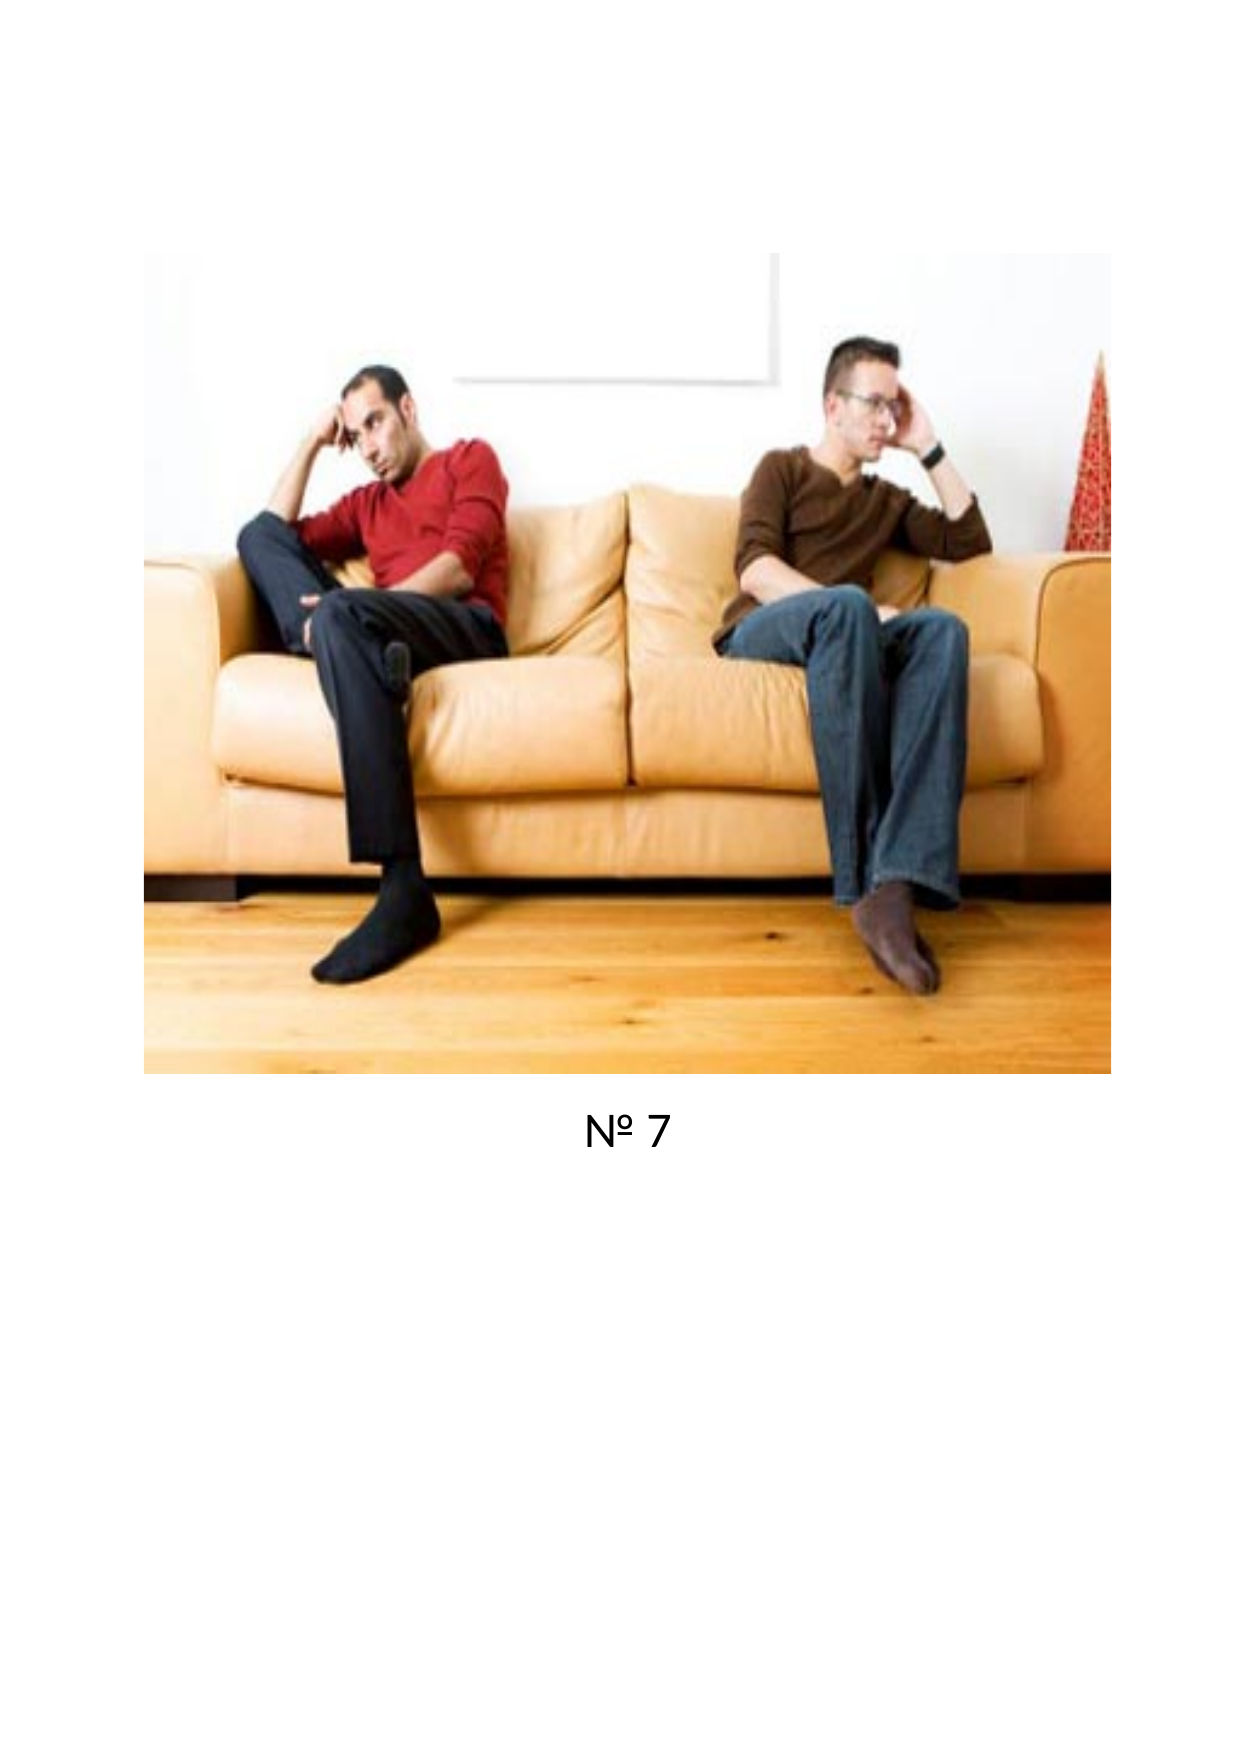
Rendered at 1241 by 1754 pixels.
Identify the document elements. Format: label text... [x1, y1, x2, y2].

picture [143, 253, 1112, 1074]
text № 7 [118, 1099, 1137, 1160]
